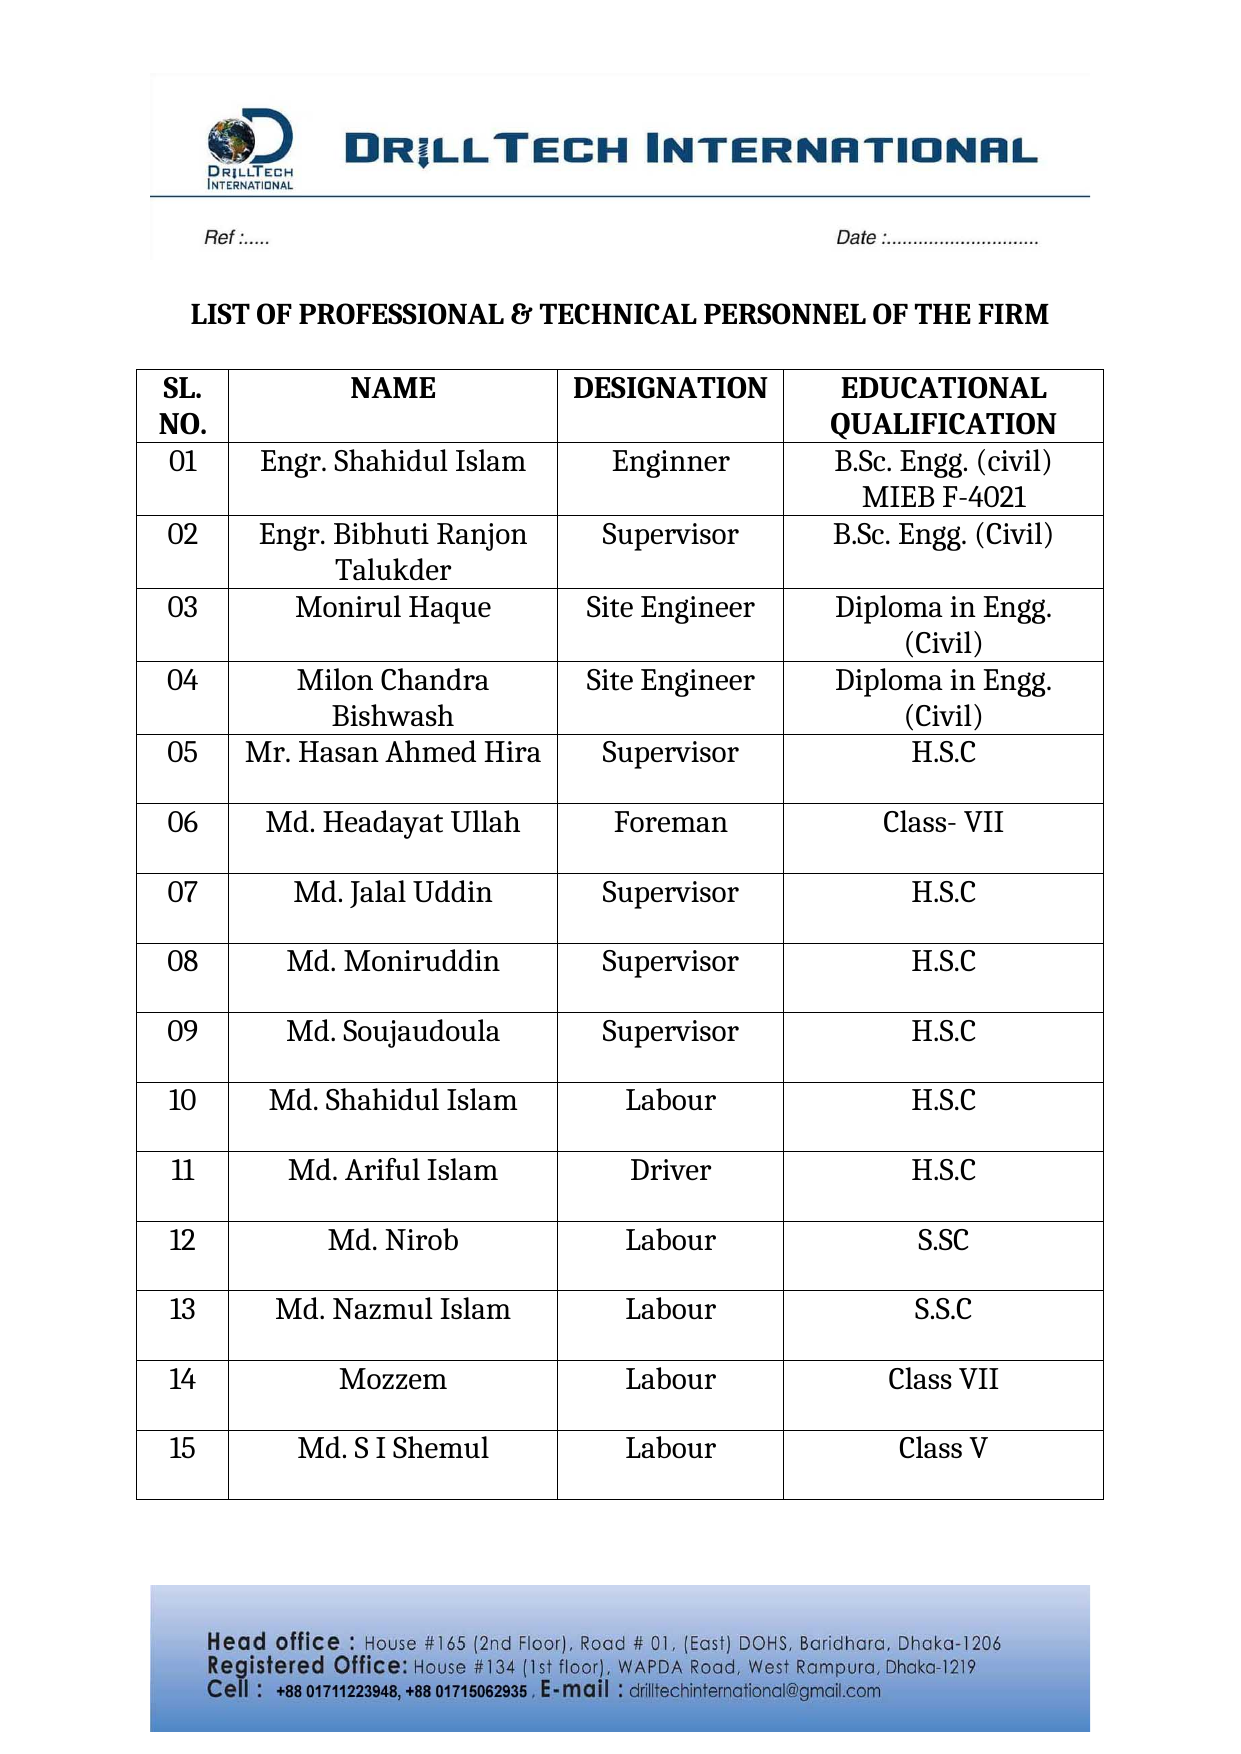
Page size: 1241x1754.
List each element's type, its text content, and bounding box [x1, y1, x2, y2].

table_cell 13 [137, 1291, 228, 1360]
table_cell 09 [137, 1013, 228, 1082]
table_cell Labour [558, 1361, 783, 1429]
table_cell H.S.C [784, 1013, 1103, 1082]
table_cell Md. S I Shemul [229, 1431, 557, 1499]
table_cell 15 [137, 1431, 228, 1499]
table_cell Labour [558, 1222, 783, 1290]
table_cell S.SC [784, 1222, 1103, 1290]
table_cell B.Sc. Engg. (Civil) [784, 516, 1103, 588]
table_cell Driver [558, 1152, 783, 1221]
table_cell Supervisor [558, 874, 783, 942]
table_cell Engr. bibhuti ranjon talukder [229, 516, 557, 588]
table_cell 11 [137, 1152, 228, 1221]
table_cell Diploma in Engg. (Civil) [784, 662, 1103, 734]
table_cell Supervisor [558, 944, 783, 1012]
table_cell B.Sc. Engg. (civil) mieb f-4021 [784, 443, 1103, 515]
table_cell Md. Moniruddin [229, 944, 557, 1012]
table_cell 14 [137, 1361, 228, 1429]
table_cell Foreman [558, 804, 783, 873]
picture [150, 73, 1091, 260]
table_cell 04 [137, 662, 228, 734]
table_cell Class VII [784, 1361, 1103, 1429]
table_cell 08 [137, 944, 228, 1012]
table_cell Md. Ariful Islam [229, 1152, 557, 1221]
table_cell H.S.C [784, 735, 1103, 803]
table_cell H.S.C [784, 874, 1103, 942]
table_cell Supervisor [558, 1013, 783, 1082]
table_cell 01 [137, 443, 228, 515]
table_cell H.S.C [784, 944, 1103, 1012]
table_cell S.S.C [784, 1291, 1103, 1360]
table_cell Class V [784, 1431, 1103, 1499]
table_cell Md. Soujaudoula [229, 1013, 557, 1082]
table_cell Enginner [558, 443, 783, 515]
table_cell Md. Nirob [229, 1222, 557, 1290]
table_cell Labour [558, 1291, 783, 1360]
table_cell Labour [558, 1083, 783, 1151]
table_cell 10 [137, 1083, 228, 1151]
table_cell Milon Chandra Bishwash [229, 662, 557, 734]
table_cell Md. Jalal Uddin [229, 874, 557, 942]
table_cell Engr. shahidul islam [229, 443, 557, 515]
table_cell 03 [137, 589, 228, 661]
picture [150, 1585, 1091, 1732]
table_header Sl. NO. [137, 370, 228, 442]
table_header Designation [558, 370, 783, 442]
table_cell Monirul Haque [229, 589, 557, 661]
table_cell Class- VII [784, 804, 1103, 873]
table_cell Supervisor [558, 735, 783, 803]
table_cell Mozzem [229, 1361, 557, 1429]
table_cell Site Engineer [558, 662, 783, 734]
table_cell 05 [137, 735, 228, 803]
table_cell Mr. Hasan Ahmed Hira [229, 735, 557, 803]
table_cell Diploma in Engg. (Civil) [784, 589, 1103, 661]
table_cell 06 [137, 804, 228, 873]
text List of professional & technical Personnel of the Firm [150, 297, 1090, 332]
table_cell H.S.C [784, 1152, 1103, 1221]
table_cell Md. Headayat Ullah [229, 804, 557, 873]
table_header Name [229, 370, 557, 442]
table_cell Labour [558, 1431, 783, 1499]
table_cell Md. Nazmul Islam [229, 1291, 557, 1360]
table_cell Md. Shahidul Islam [229, 1083, 557, 1151]
table_header Educational Qualification [784, 370, 1103, 442]
table_cell H.S.C [784, 1083, 1103, 1151]
table_cell 07 [137, 874, 228, 942]
table_cell Supervisor [558, 516, 783, 588]
table_cell Site Engineer [558, 589, 783, 661]
table_cell 12 [137, 1222, 228, 1290]
table_cell 02 [137, 516, 228, 588]
